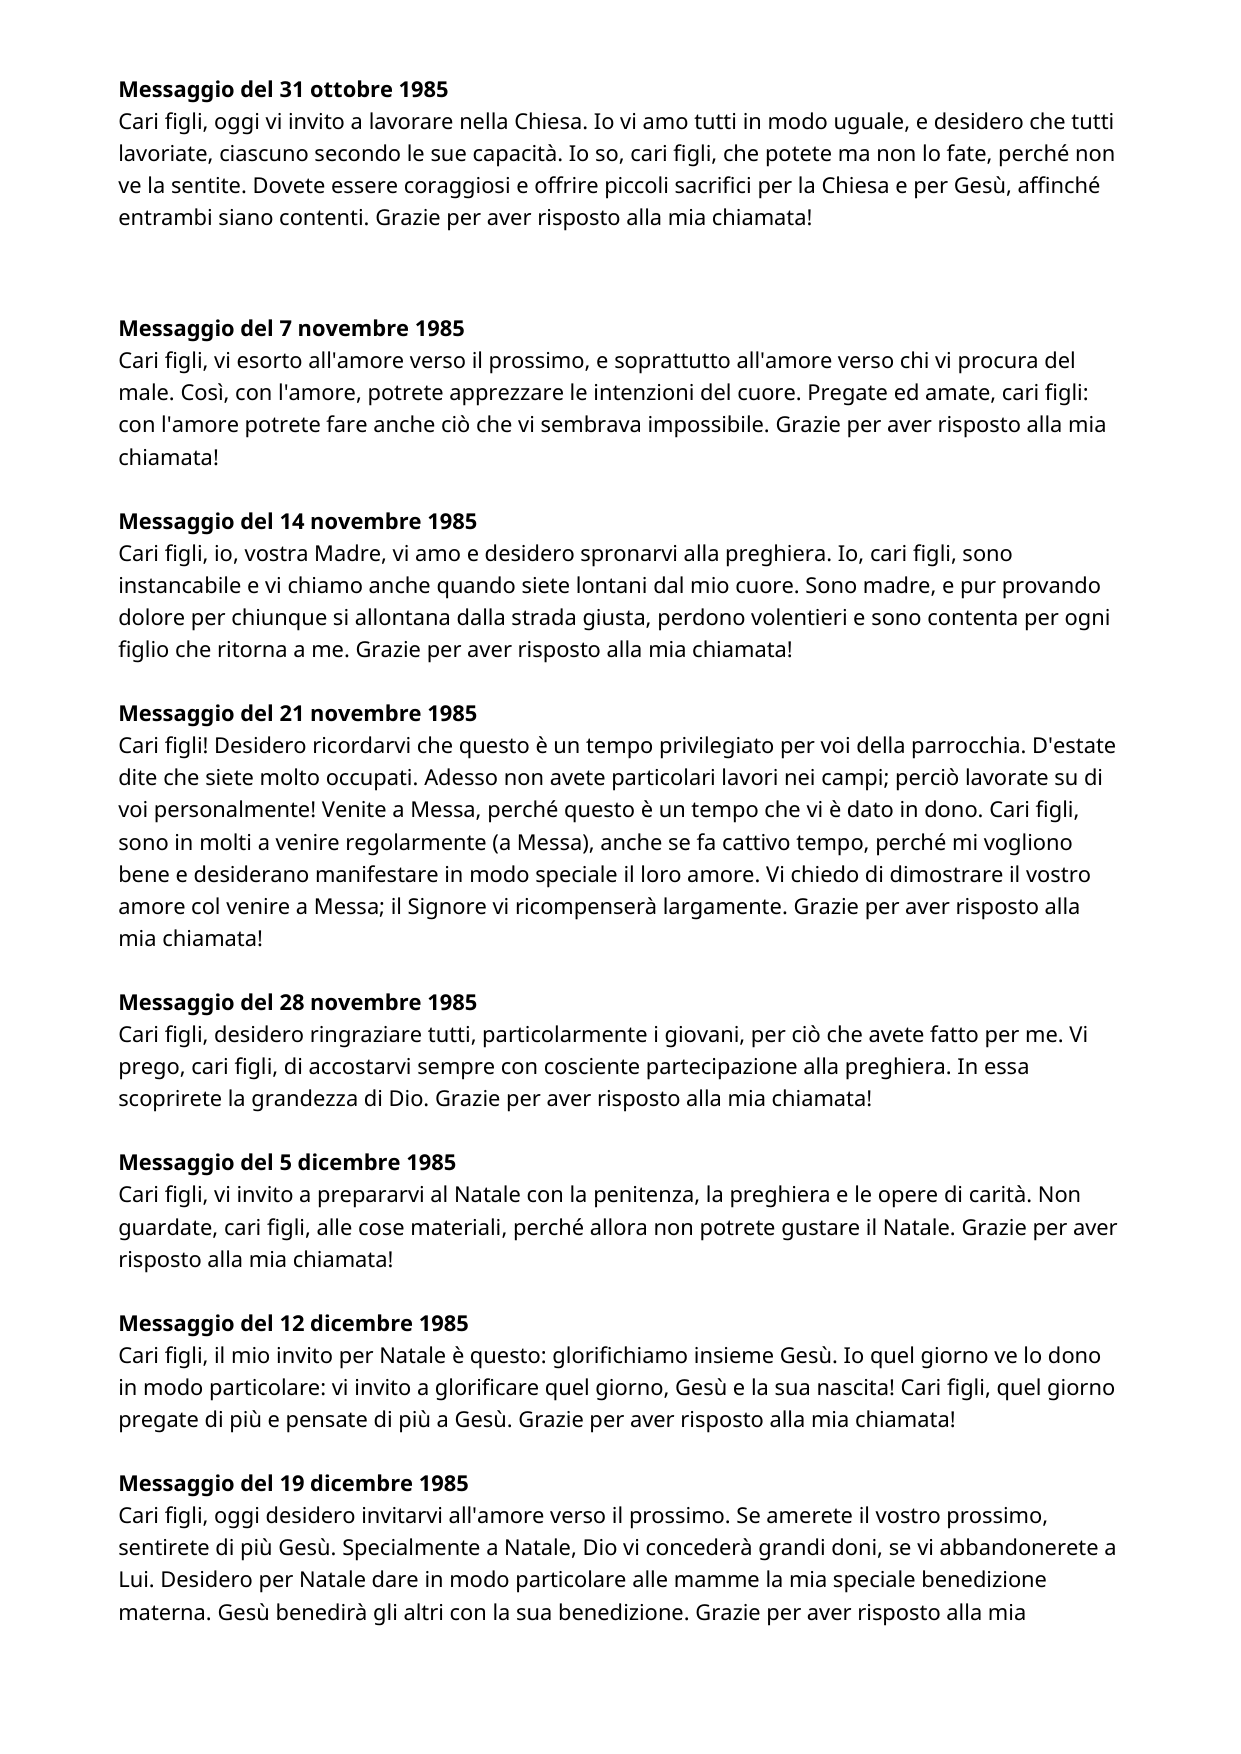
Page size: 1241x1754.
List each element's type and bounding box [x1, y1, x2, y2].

text [118, 74, 1122, 262]
text [118, 281, 1122, 1626]
